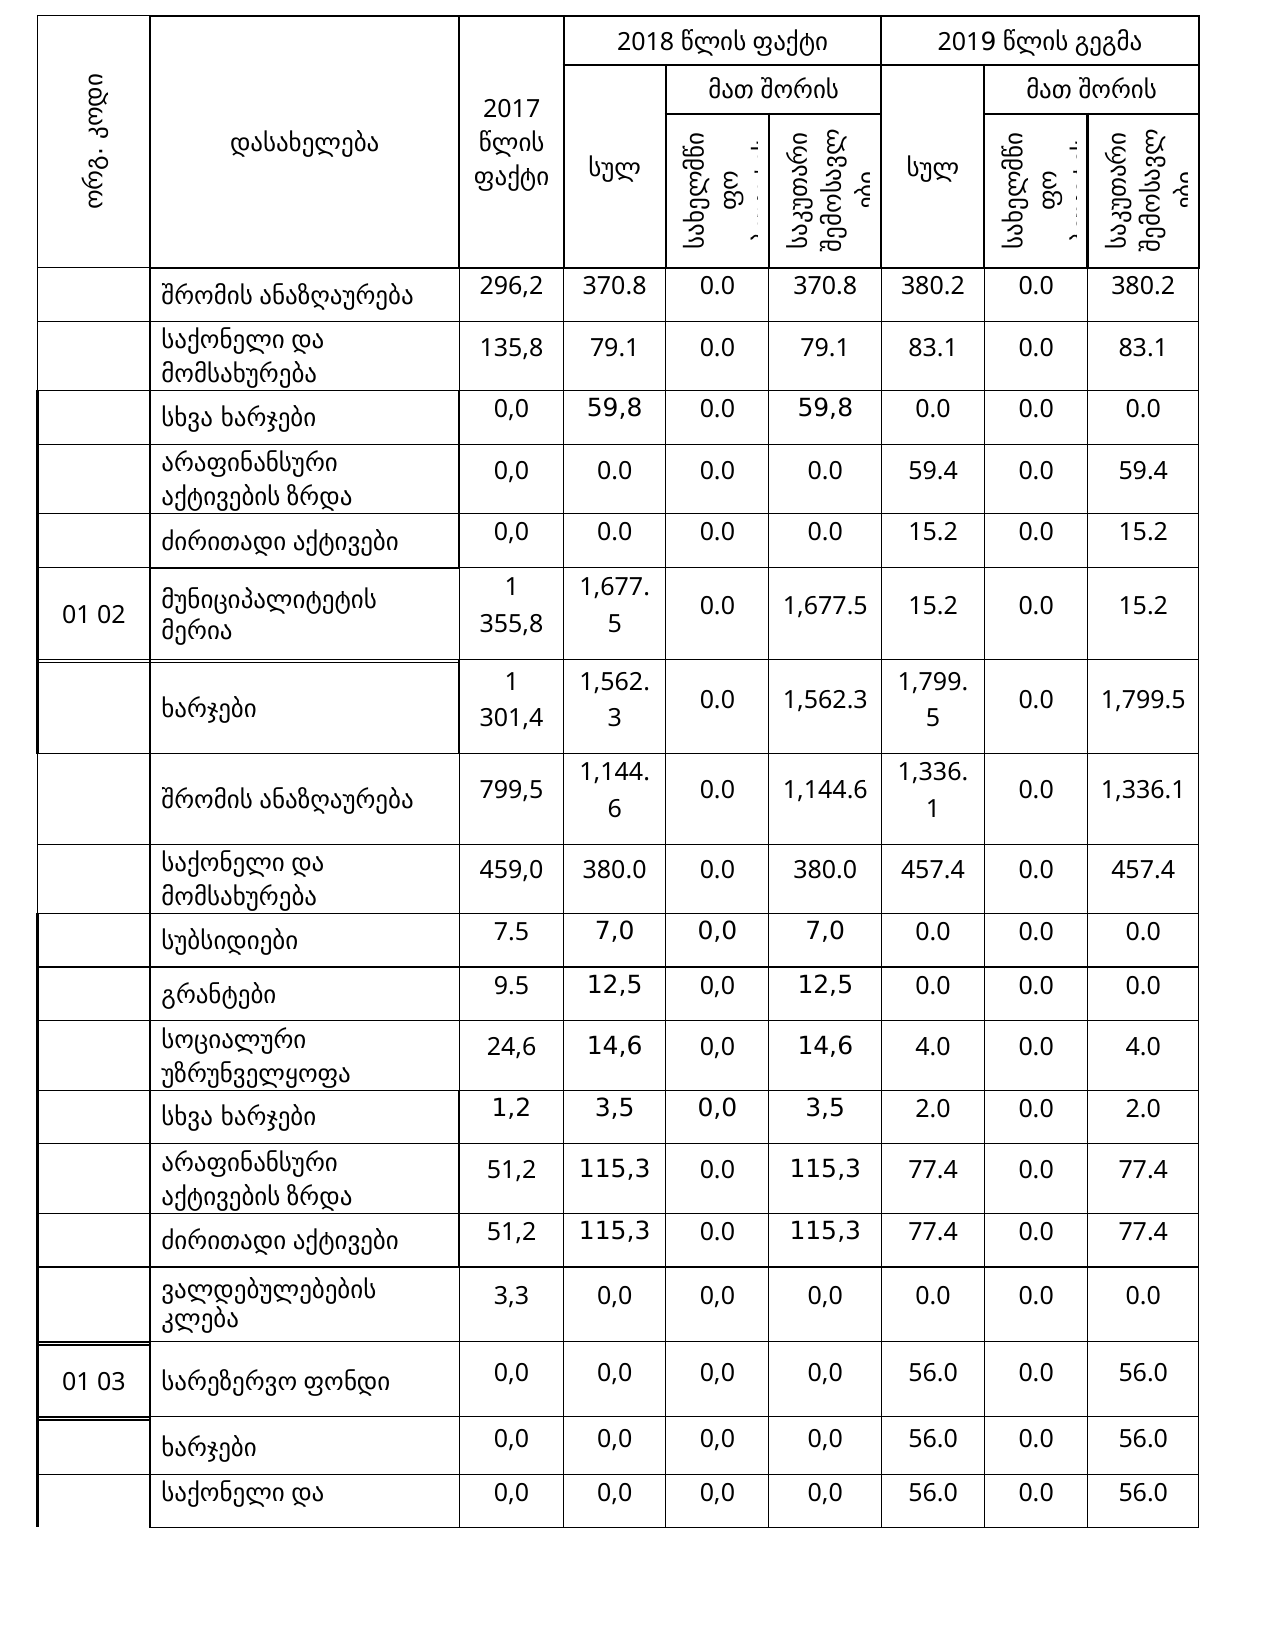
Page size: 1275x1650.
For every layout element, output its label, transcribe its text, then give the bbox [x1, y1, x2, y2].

table_cell 0.0 [666, 660, 768, 753]
table_cell 1 355,8 [460, 568, 563, 658]
table_cell შრომის ანაზღაურება [151, 269, 459, 321]
table_cell 1,144.6 [564, 754, 665, 843]
table_cell 0.0 [985, 968, 1087, 1020]
table_cell [39, 514, 149, 567]
table_cell 56.0 [882, 1417, 984, 1473]
table_cell 59,8 [769, 391, 881, 444]
table_cell 0.0 [985, 1475, 1087, 1527]
table_cell 79.1 [769, 322, 881, 390]
table_cell 115,3 [769, 1214, 881, 1266]
table_cell 0.0 [666, 754, 768, 843]
table_cell 0,0 [460, 514, 563, 567]
table_cell 0.0 [985, 1342, 1087, 1416]
table_cell 459,0 [460, 845, 563, 913]
table_cell [39, 1091, 149, 1143]
table_cell მუნიციპალიტეტის მერია [151, 569, 459, 658]
table_cell 77.4 [882, 1214, 984, 1266]
table_cell 0,0 [564, 1268, 665, 1341]
table_cell 0.0 [985, 445, 1087, 513]
table_cell [38, 845, 149, 913]
table_cell 0.0 [769, 514, 881, 567]
table_cell 0,0 [460, 1342, 563, 1416]
table_cell 0,0 [460, 1475, 563, 1527]
table_cell 0.0 [666, 1144, 768, 1212]
table_cell 0,0 [666, 1417, 768, 1473]
table_cell 380.2 [882, 269, 984, 321]
table_cell 0.0 [985, 391, 1087, 444]
table_cell 7,0 [769, 914, 881, 966]
table_cell 0,0 [564, 1475, 665, 1527]
table_cell 799,5 [460, 754, 563, 843]
table_cell 0.0 [882, 914, 984, 966]
table_cell საქონელი და მომსახურება [151, 845, 459, 913]
table_cell 0.0 [666, 269, 768, 321]
table_cell 2.0 [1088, 1091, 1198, 1143]
table_cell ძირითადი აქტივები [151, 1214, 458, 1266]
table_header 2017 წლის ფაქტი [460, 17, 563, 267]
table_cell 0,0 [666, 1475, 768, 1527]
table_cell 115,3 [564, 1144, 665, 1212]
table_cell 0.0 [666, 445, 768, 513]
table_cell შრომის ანაზღაურება [151, 754, 459, 843]
table_cell 3,5 [769, 1091, 881, 1143]
table_cell ვალდებულებების კლება [151, 1268, 459, 1341]
table_cell 0.0 [666, 391, 768, 444]
table_cell საკუთარი შემოსავლები [770, 115, 880, 267]
table_cell [39, 1021, 149, 1089]
table_cell 01 03 [39, 1346, 149, 1416]
table_cell 3,3 [460, 1268, 563, 1341]
table_cell 1 301,4 [460, 660, 563, 753]
table_cell 24,6 [460, 1021, 563, 1089]
table_cell 7.5 [460, 914, 563, 966]
table_cell 9.5 [460, 968, 563, 1020]
table_cell 0.0 [985, 754, 1087, 843]
table_cell [38, 268, 149, 321]
table_cell 0,0 [460, 445, 563, 513]
table_cell 0.0 [666, 845, 768, 913]
table_cell 0,0 [666, 914, 768, 966]
table_cell 1,336.1 [1088, 754, 1198, 843]
table_cell 15.2 [882, 568, 984, 658]
table_cell 0,0 [769, 1417, 881, 1473]
table_cell 296,2 [460, 269, 563, 321]
table_cell სხვა ხარჯები [151, 1091, 458, 1143]
table_cell სულ [565, 66, 665, 267]
table_cell 1,2 [460, 1091, 563, 1143]
table_cell 3,5 [564, 1091, 665, 1143]
table_cell 380.0 [769, 845, 881, 913]
table_cell 1,144.6 [769, 754, 881, 843]
table_cell 1,562.3 [769, 660, 881, 753]
table_cell 0.0 [882, 968, 984, 1020]
table_cell საკუთარი შემოსავლები [1089, 115, 1198, 267]
table_cell 14,6 [769, 1021, 881, 1089]
table_cell 4.0 [1088, 1021, 1198, 1089]
table_cell 56.0 [1088, 1417, 1198, 1473]
table_cell 1,562.3 [564, 660, 665, 753]
table_cell [39, 914, 149, 966]
table_cell 77.4 [882, 1144, 984, 1212]
table_cell მათ შორის [985, 66, 1198, 112]
table_cell 0.0 [666, 568, 768, 658]
table_cell 56.0 [1088, 1475, 1198, 1527]
table_cell 0,0 [460, 391, 563, 444]
table_cell 0.0 [985, 660, 1087, 753]
table_header 2019 წლის გეგმა [882, 17, 1198, 64]
table_cell [39, 1421, 149, 1473]
table_cell 0,0 [564, 1342, 665, 1416]
table_cell 0.0 [666, 322, 768, 390]
table_cell 0.0 [564, 514, 665, 567]
table_cell 79.1 [564, 322, 665, 390]
table_cell სახელმწიფო ბიუჯეტის ფონდებიდან გამოყოფ ტრანსფერები [667, 115, 768, 267]
table_cell 0.0 [985, 1144, 1087, 1212]
table_cell [39, 1268, 149, 1341]
table_cell სუბსიდიები [151, 914, 459, 966]
table_cell 0.0 [1088, 391, 1198, 444]
table_cell 0,0 [460, 1417, 563, 1473]
table_cell 1,799.5 [882, 660, 984, 753]
table_cell 1,336.1 [882, 754, 984, 843]
table_cell 1,677.5 [564, 568, 665, 658]
table_cell 0,0 [769, 1268, 881, 1341]
table_cell გრანტები [151, 968, 459, 1020]
table_cell საქონელი და მომსახურება [151, 1475, 459, 1527]
table_cell სხვა ხარჯები [151, 391, 458, 444]
table_cell 4.0 [882, 1021, 984, 1089]
table_cell 0.0 [985, 845, 1087, 913]
table_cell 0.0 [985, 322, 1087, 390]
table_cell 83.1 [1088, 322, 1198, 390]
table_cell 77.4 [1088, 1144, 1198, 1212]
table_cell [38, 754, 149, 843]
table_cell [39, 1475, 149, 1527]
table_cell 115,3 [564, 1214, 665, 1266]
table_cell 2.0 [882, 1091, 984, 1143]
table_cell 380.0 [564, 845, 665, 913]
table_cell 0.0 [1088, 968, 1198, 1020]
table_cell სოციალური უზრუნველყოფა [151, 1021, 459, 1089]
table_cell 0.0 [985, 269, 1087, 321]
table_cell 56.0 [882, 1475, 984, 1527]
table_cell 0.0 [985, 1417, 1087, 1473]
table_cell 59.4 [882, 445, 984, 513]
table_cell 0.0 [985, 1091, 1087, 1143]
table_cell 0,0 [564, 1417, 665, 1473]
table_cell 15.2 [1088, 568, 1198, 658]
table_cell 0,0 [769, 1342, 881, 1416]
table_cell [39, 968, 149, 1020]
table_cell 59,8 [564, 391, 665, 444]
table_cell 0.0 [1088, 1268, 1198, 1341]
table_cell 0.0 [985, 914, 1087, 966]
table_cell 01 02 [39, 568, 149, 658]
table_cell 380.2 [1088, 269, 1198, 321]
table_cell მათ შორის [667, 66, 880, 112]
table_cell [39, 663, 149, 753]
table_cell 12,5 [769, 968, 881, 1020]
table_cell 0,0 [666, 1342, 768, 1416]
table_cell 0.0 [985, 568, 1087, 658]
table_cell 12,5 [564, 968, 665, 1020]
table_cell 0.0 [666, 1214, 768, 1266]
table_cell 56.0 [1088, 1342, 1198, 1416]
table_cell 0.0 [1088, 914, 1198, 966]
table_cell 0,0 [666, 1091, 768, 1143]
table_cell 0.0 [769, 445, 881, 513]
table_cell 0,0 [666, 968, 768, 1020]
table_cell [39, 445, 149, 513]
table_cell საქონელი და მომსახურება [151, 322, 459, 390]
table_cell 370.8 [769, 269, 881, 321]
table_cell 0.0 [882, 1268, 984, 1341]
table_cell 115,3 [769, 1144, 881, 1212]
table_cell 56.0 [882, 1342, 984, 1416]
table_cell 0.0 [985, 1021, 1087, 1089]
table_header დასახელება [151, 17, 458, 267]
table_header 2018 წლის ფაქტი [565, 17, 880, 64]
table_cell [39, 1144, 149, 1212]
table_cell ხარჯები [151, 1417, 459, 1473]
table_cell 0.0 [985, 1214, 1087, 1266]
table_cell 0,0 [666, 1021, 768, 1089]
table_cell 0.0 [564, 445, 665, 513]
table_cell 51,2 [460, 1214, 563, 1266]
table_cell 0.0 [882, 391, 984, 444]
table_cell [39, 391, 149, 444]
table_cell 51,2 [460, 1144, 563, 1212]
table_cell 0.0 [985, 514, 1087, 567]
table_cell [39, 1214, 149, 1266]
table_cell 0,0 [769, 1475, 881, 1527]
table_cell 83.1 [882, 322, 984, 390]
table_cell 14,6 [564, 1021, 665, 1089]
table_cell 1,677.5 [769, 568, 881, 658]
table_cell სახელმწიფო ბიუჯეტის ფონდებიდან გამოყოფილი ტრანსფერები [985, 115, 1086, 267]
table_cell 0.0 [985, 1268, 1087, 1341]
table_cell 135,8 [460, 322, 563, 390]
table_cell სარეზერვო ფონდი [151, 1342, 459, 1416]
table_cell 7,0 [564, 914, 665, 966]
table_cell 0,0 [666, 1268, 768, 1341]
table_cell 15.2 [882, 514, 984, 567]
table_cell სულ [882, 66, 983, 267]
table_cell 457.4 [882, 845, 984, 913]
table_cell არაფინანსური აქტივების ზრდა [151, 1144, 458, 1212]
table_cell 77.4 [1088, 1214, 1198, 1266]
table_cell 59.4 [1088, 445, 1198, 513]
table_cell 370.8 [564, 269, 665, 321]
table_cell 1,799.5 [1088, 660, 1198, 753]
table_cell [38, 322, 149, 390]
table_cell ხარჯები [151, 663, 458, 753]
table_header ორგ. კოდი [38, 16, 149, 267]
table_cell 457.4 [1088, 845, 1198, 913]
table_cell არაფინანსური აქტივების ზრდა [151, 445, 458, 513]
table_cell 15.2 [1088, 514, 1198, 567]
table_cell 0.0 [666, 514, 768, 567]
table_cell ძირითადი აქტივები [151, 514, 458, 567]
